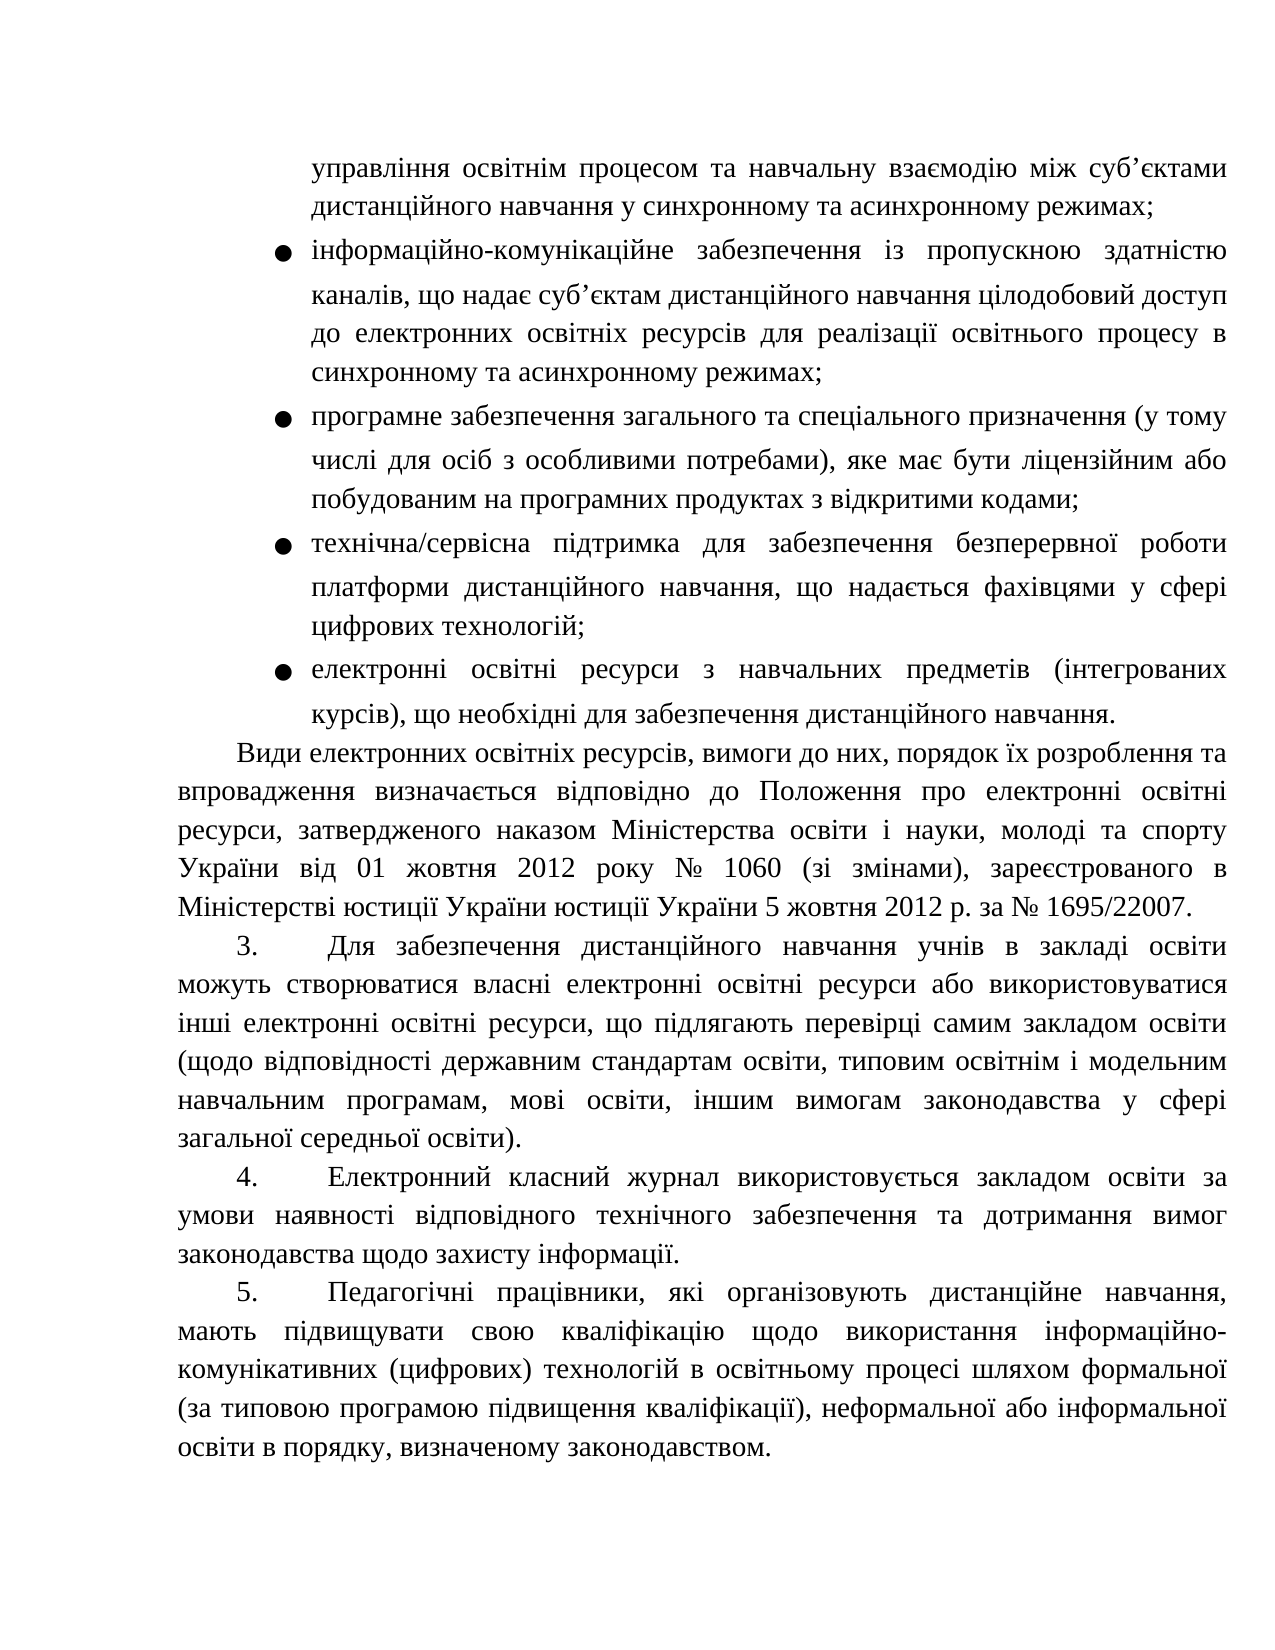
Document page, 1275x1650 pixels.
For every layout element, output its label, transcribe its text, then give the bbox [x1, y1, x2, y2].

list технічна/сервісна підтримка для забезпечення безперервної роботи платформи дистанційного навчання, що надається фахівцями у сфері цифрових технологій; [274, 519, 1228, 642]
list Педагогічні працівники, які організовують дистанційне навчання, мають підвищувати свою кваліфікацію щодо використання інформаційно- комунікативних (цифрових) технологій в освітньому процесі шляхом формальної (за типовою програмою підвищення кваліфікації), неформальної або інформальної освіти в порядку, визначеному законодавством. [177, 1274, 1228, 1462]
list інформаційно-комунікаційне забезпечення із пропускною здатністю каналів, що надає суб’єктам дистанційного навчання цілодобовий доступ до електронних освітніх ресурсів для реалізації освітнього процесу в синхронному та асинхронному режимах; [274, 227, 1228, 388]
text Види електронних освітніх ресурсів, вимоги до них, порядок їх розроблення та впровадження визначається відповідно до Положення про електронні освітні ресурси, затвердженого наказом Міністерства освіти і науки, молоді та спорту України від 01 жовтня 2012 року № 1060 (зі змінами), зареєстрованого в Міністерстві юстиції України юстиції України 5 жовтня 2012 р. за № 1695/22007. [177, 735, 1228, 923]
list Для забезпечення дистанційного навчання учнів в закладі освіти можуть створюватися власні електронні освітні ресурси або використовуватися інші електронні освітні ресурси, що підлягають перевірці самим закладом освіти (щодо відповідності державним стандартам освіти, типовим освітнім і модельним навчальним програмам, мові освіти, іншим вимогам законодавства у сфері загальної середньої освіти). [177, 928, 1228, 1154]
list Електронний класний журнал використовується закладом освіти за умови наявності відповідного технічного забезпечення та дотримання вимог законодавства щодо захисту інформації. [177, 1159, 1228, 1269]
list електронні освітні ресурси з навчальних предметів (інтегрованих курсів), що необхідні для забезпечення дистанційного навчання. [274, 647, 1228, 730]
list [274, 150, 1228, 222]
list програмне забезпечення загального та спеціального призначення (у тому числі для осіб з особливими потребами), яке має бути ліцензійним або побудованим на програмних продуктах з відкритими кодами; [274, 393, 1228, 514]
